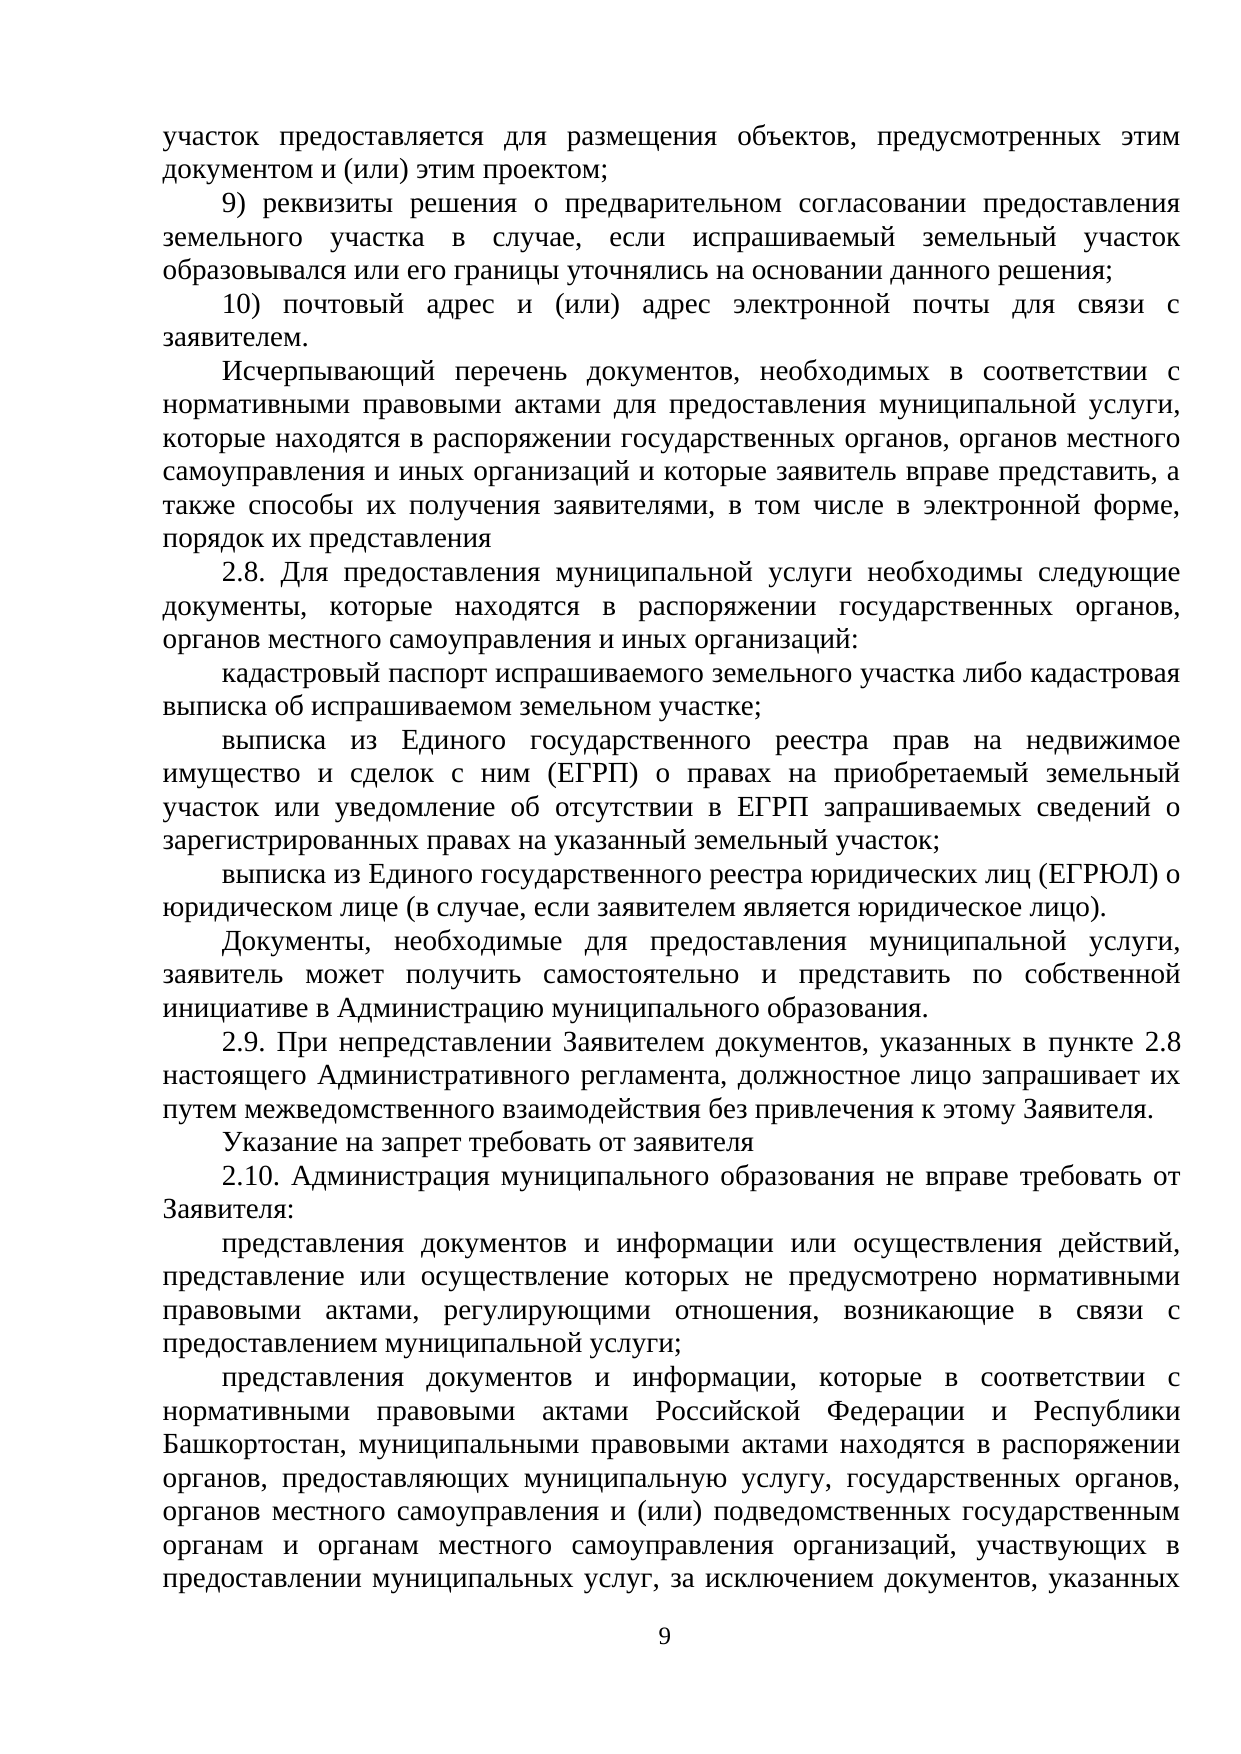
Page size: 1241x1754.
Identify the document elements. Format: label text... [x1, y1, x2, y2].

text 9) реквизиты решения о предварительном согласовании предоставления земельного участка в случае, если испрашиваемый земельный участок образовывался или его границы уточнялись на основании данного решения; [162, 185, 1181, 286]
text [162, 118, 1181, 185]
text 2.9. При непредставлении Заявителем документов, указанных в пункте 2.8 настоящего Административного регламента, должностное лицо запрашивает их путем межведомственного взаимодействия без привлечения к этому Заявителя. [162, 1024, 1181, 1124]
text Документы, необходимые для предоставления муниципальной услуги, заявитель может получить самостоятельно и представить по собственной инициативе в Администрацию муниципального образования. [162, 923, 1181, 1024]
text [162, 1359, 1181, 1594]
text кадастровый паспорт испрашиваемого земельного участка либо кадастровая выписка об испрашиваемом земельном участке; [162, 655, 1181, 722]
text 2.10. Администрация муниципального образования не вправе требовать от Заявителя: [162, 1158, 1181, 1225]
text выписка из Единого государственного реестра юридических лиц (ЕГРЮЛ) о юридическом лице (в случае, если заявителем является юридическое лицо). [162, 856, 1181, 923]
text выписка из Единого государственного реестра прав на недвижимое имущество и сделок с ним (ЕГРП) о правах на приобретаемый земельный участок или уведомление об отсутствии в ЕГРП запрашиваемых сведений о зарегистрированных правах на указанный земельный участок; [162, 722, 1181, 856]
text 10) почтовый адрес и (или) адрес электронной почты для связи с заявителем. [162, 286, 1181, 353]
text Указание на запрет требовать от заявителя [162, 1124, 1181, 1158]
text представления документов и информации или осуществления действий, представление или осуществление которых не предусмотрено нормативными правовыми актами, регулирующими отношения, возникающие в связи с предоставлением муниципальной услуги; [162, 1225, 1181, 1359]
text Исчерпывающий перечень документов, необходимых в соответствии с нормативными правовыми актами для предоставления муниципальной услуги, которые находятся в распоряжении государственных органов, органов местного самоуправления и иных организаций и которые заявитель вправе представить, а также способы их получения заявителями, в том числе в электронной форме, порядок их представления [162, 353, 1181, 554]
text 2.8. Для предоставления муниципальной услуги необходимы следующие документы, которые находятся в распоряжении государственных органов, органов местного самоуправления и иных организаций: [162, 554, 1181, 655]
